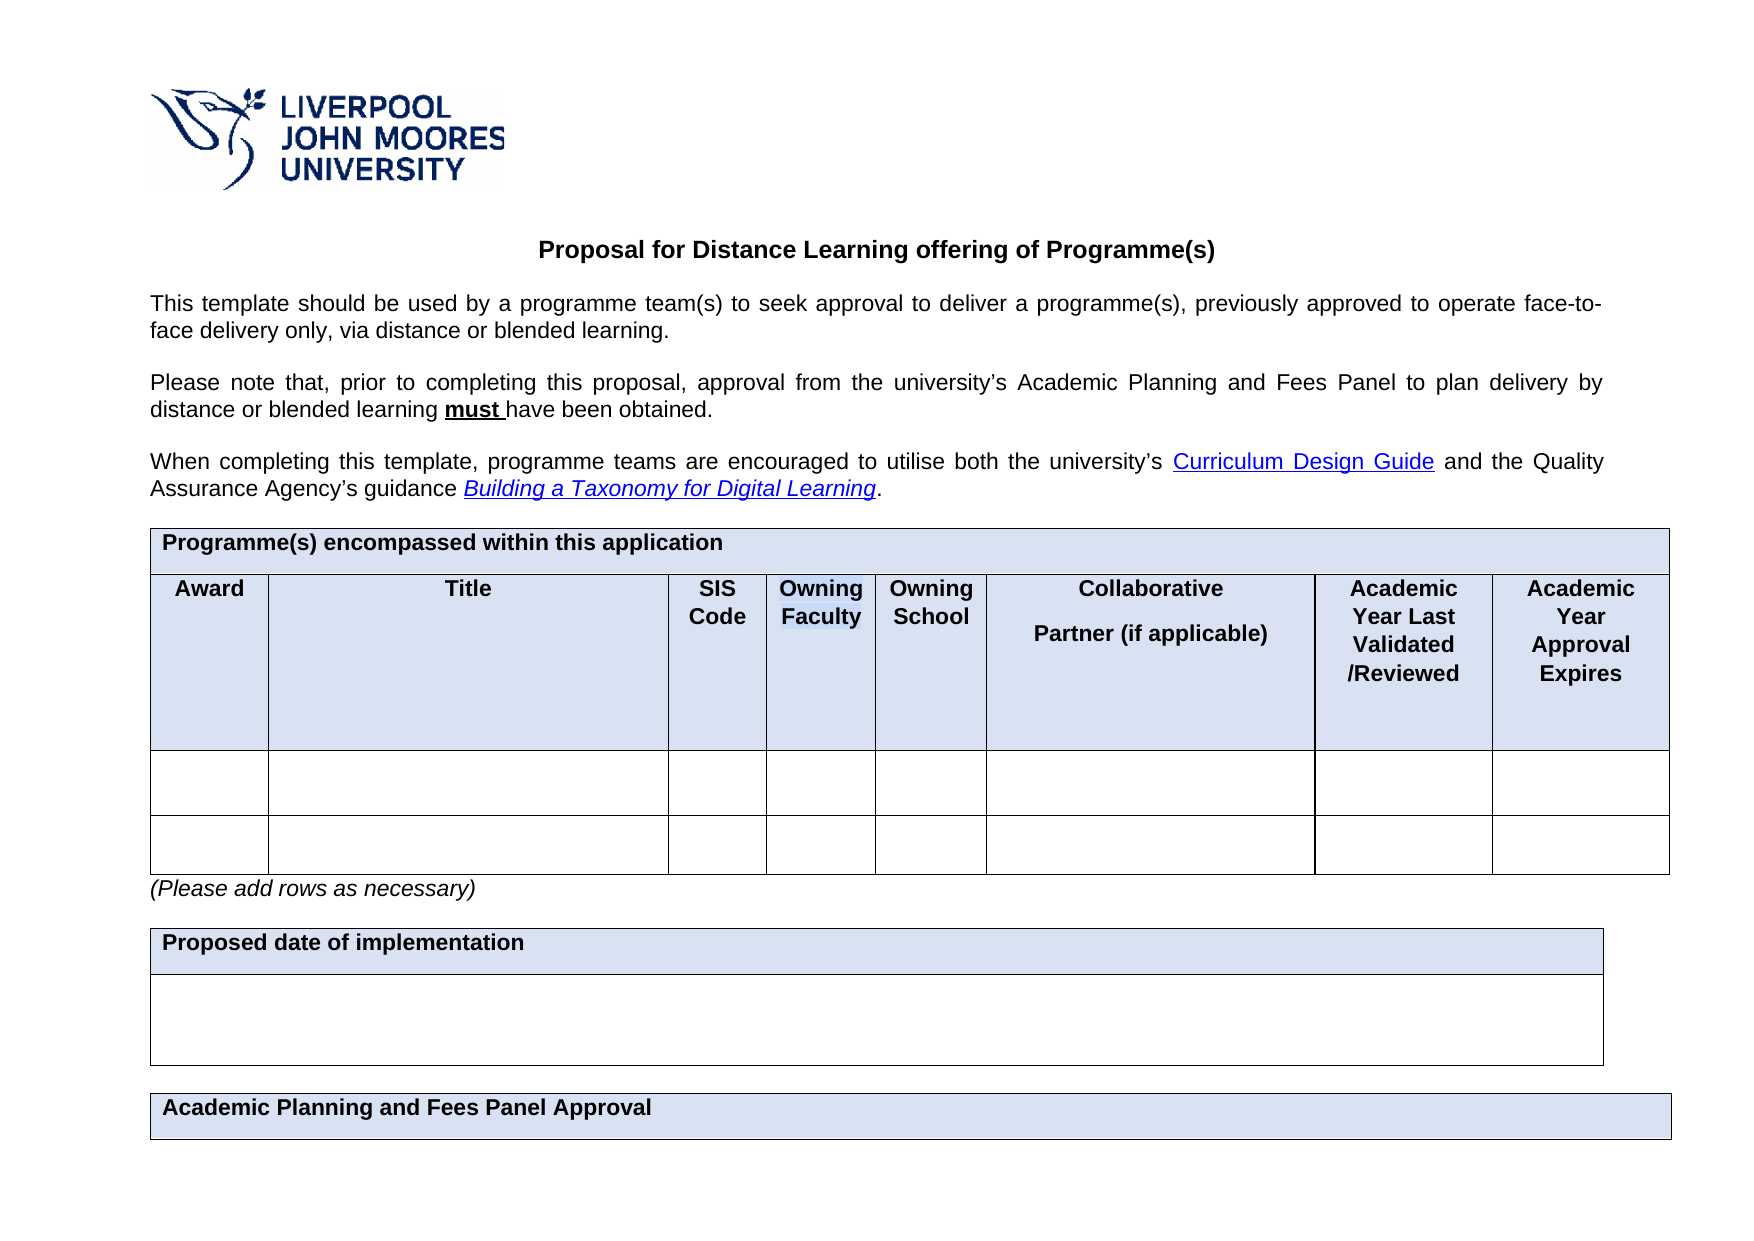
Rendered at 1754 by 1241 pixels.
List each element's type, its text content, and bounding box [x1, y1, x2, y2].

table_cell Award [151, 575, 268, 750]
table_cell [876, 751, 986, 815]
picture [150, 88, 505, 190]
text This template should be used by a programme team(s) to seek approval to deliver a programme(s), previously approved to operate face-to-face delivery only, via distance or blended learning. [150, 290, 1604, 343]
table_cell Owning School [876, 575, 986, 750]
table_cell [669, 816, 766, 874]
text Proposal for Distance Learning offering of Programme(s) [150, 235, 1604, 264]
table_cell [269, 751, 668, 815]
table_cell [1493, 751, 1669, 815]
table_cell Academic Year Approval Expires [1493, 575, 1669, 750]
table_cell [669, 751, 766, 815]
table_cell [1316, 816, 1492, 874]
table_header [151, 1094, 1671, 1138]
table_cell [1493, 816, 1669, 874]
table_cell SIS Code [669, 575, 766, 750]
table_cell [1316, 751, 1492, 815]
table_header Programme(s) encompassed within this application [151, 529, 1669, 573]
table_cell Title [269, 575, 668, 750]
table_cell [767, 751, 875, 815]
table_cell [151, 975, 1603, 1065]
table_cell [987, 751, 1314, 815]
table_cell [151, 816, 268, 874]
text When completing this template, programme teams are encouraged to utilise both the university’s Curriculum Design Guide and the Quality Assurance Agency’s guidance Building a Taxonomy for Digital Learning. [150, 448, 1604, 501]
table_cell [767, 816, 875, 874]
table_cell Owning Faculty [767, 575, 875, 750]
table_cell Academic Year Last Validated /Reviewed [1316, 575, 1492, 750]
table_cell [269, 816, 668, 874]
table_cell Collaborative Partner (if applicable) [987, 575, 1314, 750]
text (Please add rows as necessary) [150, 875, 1604, 901]
table_cell [876, 816, 986, 874]
table_header Proposed date of implementation [151, 929, 1603, 974]
text Please note that, prior to completing this proposal, approval from the university’s Academic Planning and Fees Panel to plan delivery by distance or blended learning must have been obtained. [150, 369, 1604, 422]
table_cell [987, 816, 1314, 874]
table_cell [151, 751, 268, 815]
